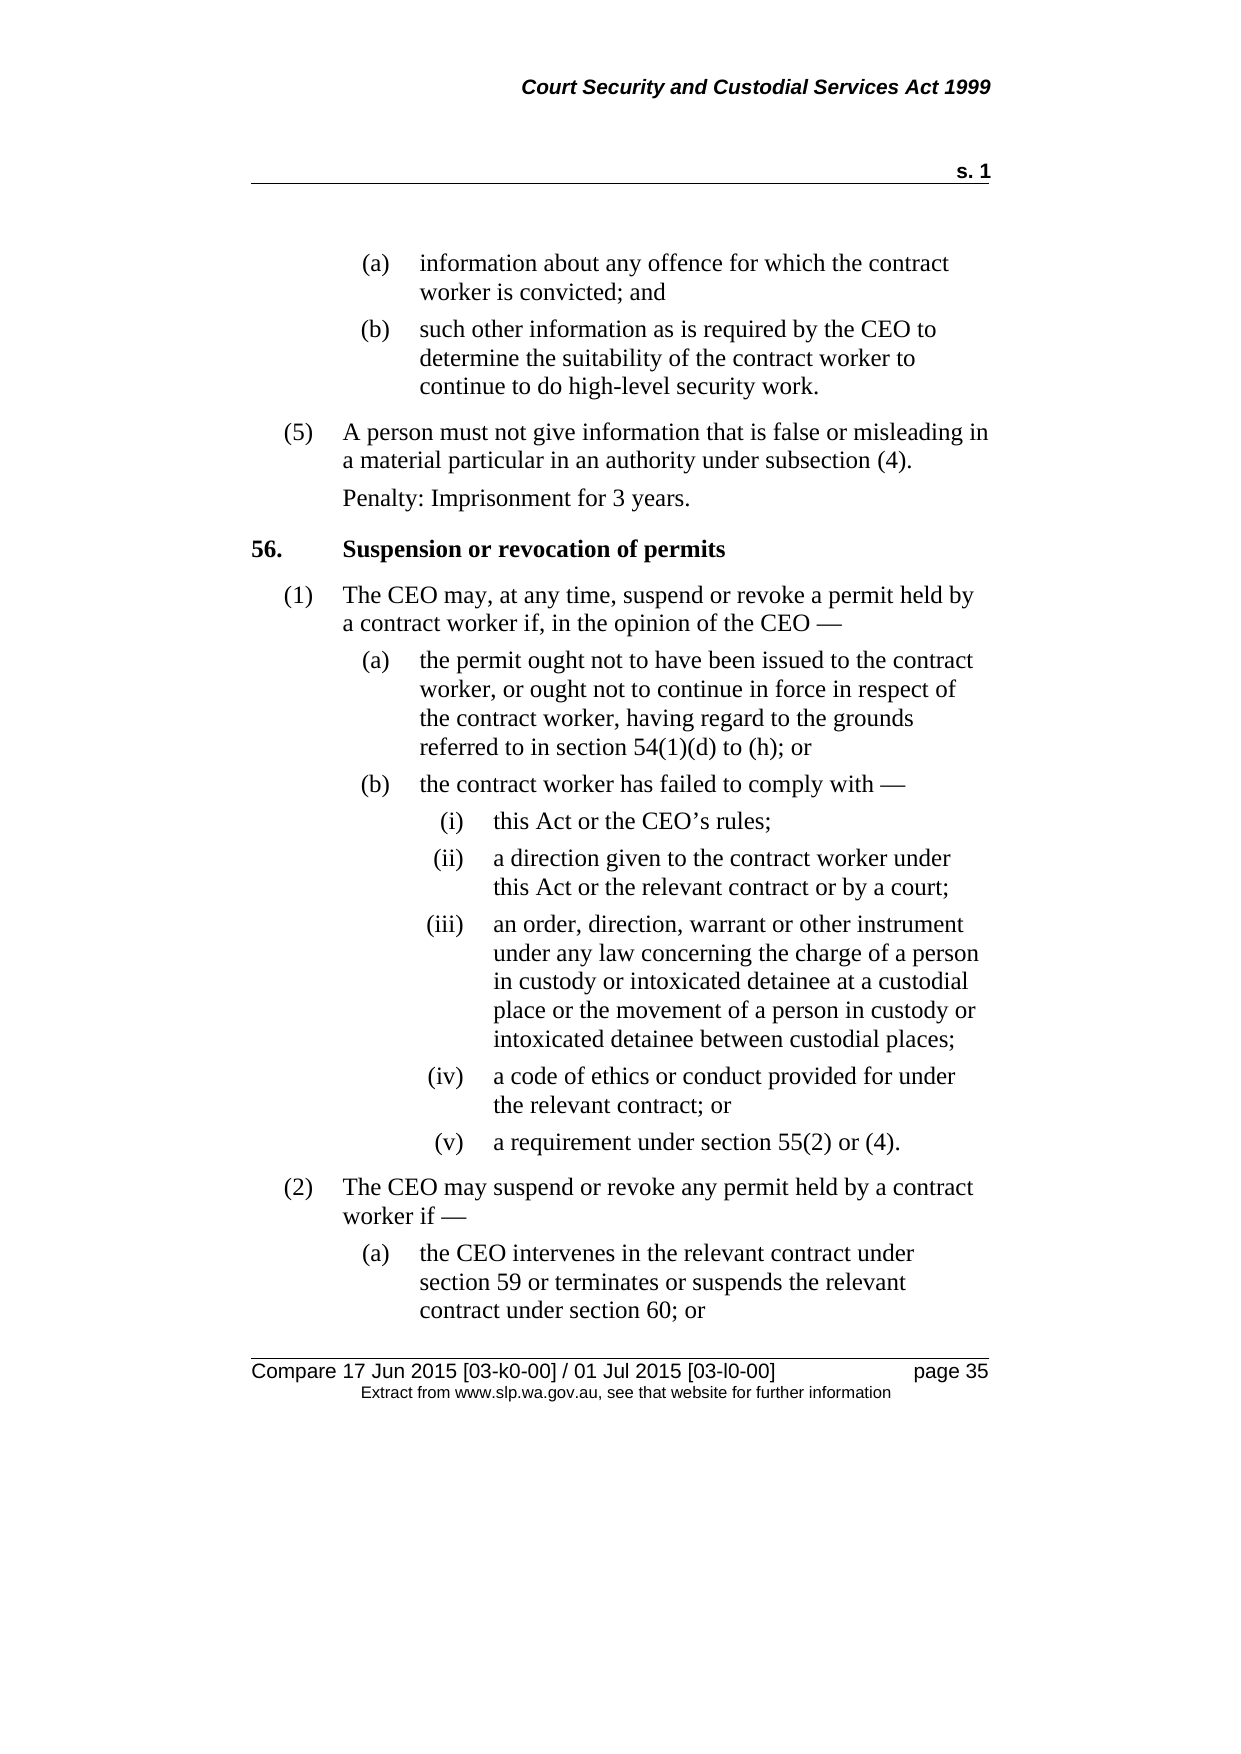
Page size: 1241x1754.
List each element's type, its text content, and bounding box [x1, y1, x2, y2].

text (iii) an order, direction, warrant or other instrument under any law concerning the charge of a person in custody or intoxicated detainee at a custodial place or the movement of a person in custody or intoxicated detainee between custodial places; [251, 909, 989, 1053]
text (a) the permit ought not to have been issued to the contract worker, or ought not to continue in force in respect of the contract worker, having regard to the grounds referred to in section 54(1)(d) to (h); or [251, 646, 989, 761]
text (b) such other information as is required by the CEO to determine the suitability of the contract worker to continue to do high-level security work. [251, 314, 989, 400]
text Penalty: Imprisonment for 3 years. [251, 483, 989, 511]
text (a) information about any offence for which the contract worker is convicted; and [251, 248, 989, 306]
subtitle 56. Suspension or revocation of permits [251, 534, 989, 563]
text (ii) a direction given to the contract worker under this Act or the relevant contract or by a court; [251, 843, 989, 901]
text (2) The CEO may suspend or revoke any permit held by a contract worker if — [251, 1172, 989, 1230]
text (1) The CEO may, at any time, suspend or revoke a permit held by a contract worker if, in the opinion of the CEO — [251, 580, 989, 637]
text (v) a requirement under section 55(2) or (4). [251, 1127, 989, 1156]
text (5) A person must not give information that is false or misleading in a material particular in an authority under subsection (4). [251, 417, 989, 474]
text (b) the contract worker has failed to comply with — [251, 769, 989, 798]
text (iv) a code of ethics or conduct provided for under the relevant contract; or [251, 1061, 989, 1118]
text (a) the CEO intervenes in the relevant contract under section 59 or terminates or suspends the relevant contract under section 60; or [251, 1238, 989, 1324]
text (i) this Act or the CEO’s rules; [251, 806, 989, 835]
